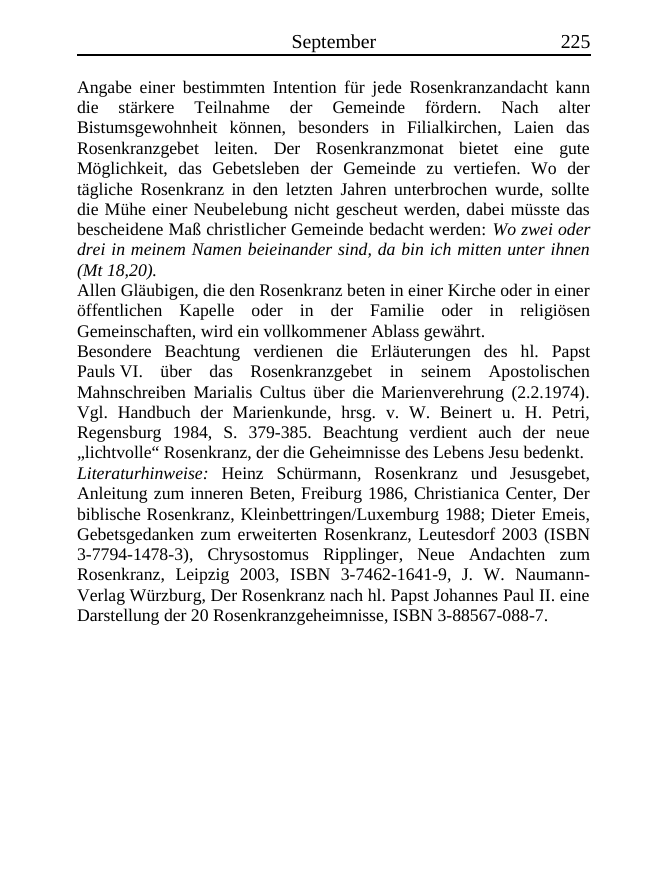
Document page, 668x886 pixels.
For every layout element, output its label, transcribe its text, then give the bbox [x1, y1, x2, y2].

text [77, 77, 591, 280]
text Literaturhinweise: Heinz Schürmann, Rosenkranz und Jesusgebet, Anleitung zum inneren Beten, Freiburg 1986, Christianica Center, Der biblische Rosenkranz, Kleinbettringen/Luxemburg 1988; Dieter Emeis, Gebetsgedanken zum erweiterten Rosenkranz, Leutesdorf 2003 (ISBN 3-7794-1478-3), Chrysostomus Ripplinger, Neue Andachten zum Rosenkranz, Leipzig 2003, ISBN 3-7462-1641-9, J. W. Naumann-Verlag Würzburg, Der Rosenkranz nach hl. Papst Johannes Paul II. eine Darstellung der 20 Rosenkranzgeheimnisse, ISBN 3-88567-088-7. [77, 463, 591, 625]
text Allen Gläubigen, die den Rosenkranz beten in einer Kirche oder in einer öffentlichen Kapelle oder in der Familie oder in religiösen Gemeinschaften, wird ein vollkommener Ablass gewährt. [77, 280, 591, 341]
text Besondere Beachtung verdienen die Erläuterungen des hl. Papst Pauls VI. über das Rosenkranzgebet in seinem Apostolischen Mahnschreiben Marialis Cultus über die Marienverehrung (2.2.1974). Vgl. Handbuch der Marienkunde, hrsg. v. W. Beinert u. H. Petri, Regensburg 1984, S. 379-385. Beachtung verdient auch der neue „lichtvolle“ Rosenkranz, der die Geheimnisse des Lebens Jesu bedenkt. [77, 341, 591, 463]
